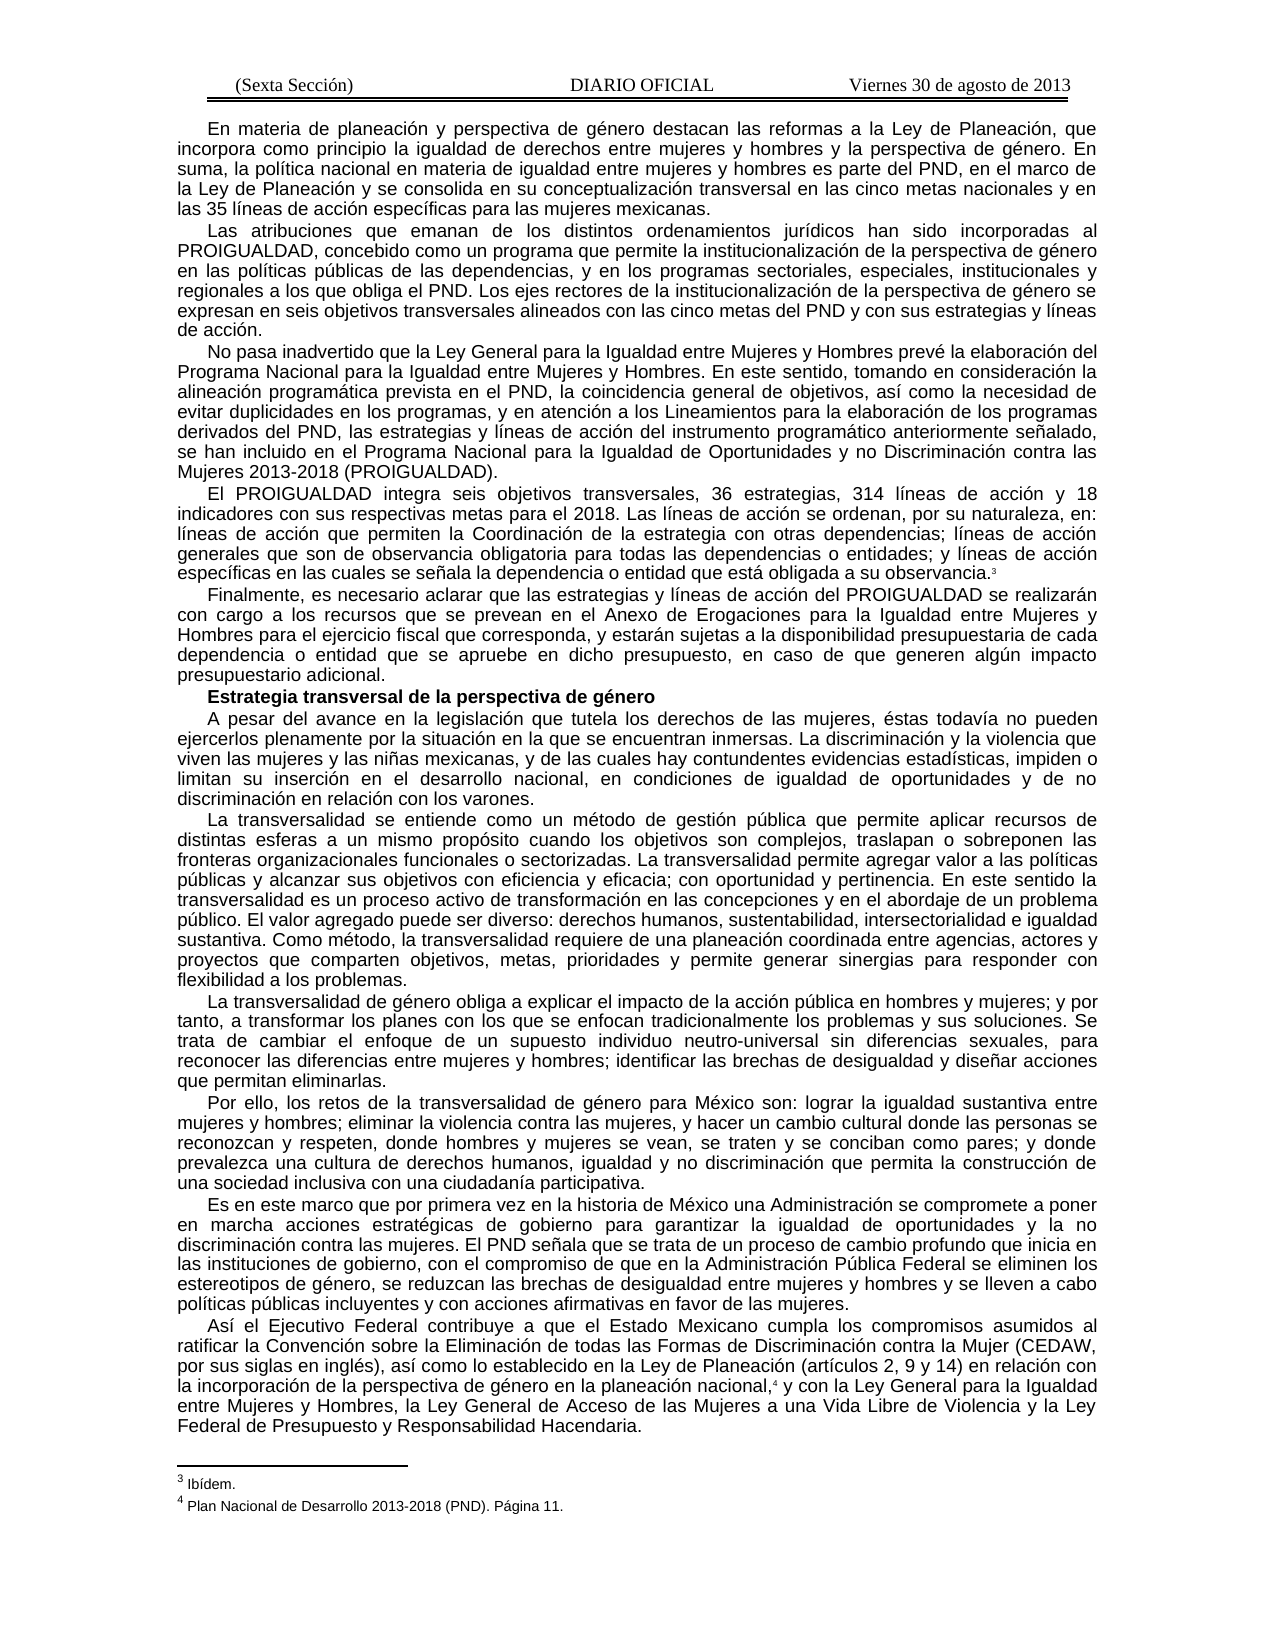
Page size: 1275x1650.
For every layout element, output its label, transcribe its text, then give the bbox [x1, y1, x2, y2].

text Las atribuciones que emanan de los distintos ordenamientos jurídicos han sido incorporadas al PROIGUALDAD, concebido como un programa que permite la institucionalización de la perspectiva de género en las políticas públicas de las dependencias, y en los programas sectoriales, especiales, institucionales y regionales a los que obliga el PND. Los ejes rectores de la institucionalización de la perspectiva de género se expresan en seis objetivos transversales alineados con las cinco metas del PND y con sus estrategias y líneas de acción. [177, 222, 1098, 341]
text Estrategia transversal de la perspectiva de género [177, 687, 1098, 707]
text La transversalidad se entiende como un método de gestión pública que permite aplicar recursos de distintas esferas a un mismo propósito cuando los objetivos son complejos, traslapan o sobreponen las fronteras organizacionales funcionales o sectorizadas. La transversalidad permite agregar valor a las políticas públicas y alcanzar sus objetivos con eficiencia y eficacia; con oportunidad y pertinencia. En este sentido la transversalidad es un proceso activo de transformación en las concepciones y en el abordaje de un problema público. El valor agregado puede ser diverso: derechos humanos, sustentabilidad, intersectorialidad e igualdad sustantiva. Como método, la transversalidad requiere de una planeación coordinada entre agencias, actores y proyectos que comparten objetivos, metas, prioridades y permite generar sinergias para responder con flexibilidad a los problemas. [177, 811, 1098, 990]
text A pesar del avance en la legislación que tutela los derechos de las mujeres, éstas todavía no pueden ejercerlos plenamente por la situación en la que se encuentran inmersas. La discriminación y la violencia que viven las mujeres y las niñas mexicanas, y de las cuales hay contundentes evidencias estadísticas, impiden o limitan su inserción en el desarrollo nacional, en condiciones de igualdad de oportunidades y de no discriminación en relación con los varones. [177, 709, 1098, 809]
text No pasa inadvertido que la Ley General para la Igualdad entre Mujeres y Hombres prevé la elaboración del Programa Nacional para la Igualdad entre Mujeres y Hombres. En este sentido, tomando en consideración la alineación programática prevista en el PND, la coincidencia general de objetivos, así como la necesidad de evitar duplicidades en los programas, y en atención a los Lineamientos para la elaboración de los programas derivados del PND, las estrategias y líneas de acción del instrumento programático anteriormente señalado, se han incluido en el Programa Nacional para la Igualdad de Oportunidades y no Discriminación contra las Mujeres 2013-2018 (PROIGUALDAD). [177, 343, 1098, 482]
text Finalmente, es necesario aclarar que las estrategias y líneas de acción del PROIGUALDAD se realizarán con cargo a los recursos que se prevean en el Anexo de Erogaciones para la Igualdad entre Mujeres y Hombres para el ejercicio fiscal que corresponda, y estarán sujetas a la disponibilidad presupuestaria de cada dependencia o entidad que se apruebe en dicho presupuesto, en caso de que generen algún impacto presupuestario adicional. [177, 586, 1098, 685]
text En materia de planeación y perspectiva de género destacan las reformas a la Ley de Planeación, que incorpora como principio la igualdad de derechos entre mujeres y hombres y la perspectiva de género. En suma, la política nacional en materia de igualdad entre mujeres y hombres es parte del PND, en el marco de la Ley de Planeación y se consolida en su conceptualización transversal en las cinco metas nacionales y en las 35 líneas de acción específicas para las mujeres mexicanas. [177, 120, 1098, 219]
text La transversalidad de género obliga a explicar el impacto de la acción pública en hombres y mujeres; y por tanto, a transformar los planes con los que se enfocan tradicionalmente los problemas y sus soluciones. Se trata de cambiar el enfoque de un supuesto individuo neutro-universal sin diferencias sexuales, para reconocer las diferencias entre mujeres y hombres; identificar las brechas de desigualdad y diseñar acciones que permitan eliminarlas. [177, 992, 1098, 1092]
text El PROIGUALDAD integra seis objetivos transversales, 36 estrategias, 314 líneas de acción y 18 indicadores con sus respectivas metas para el 2018. Las líneas de acción se ordenan, por su naturaleza, en: líneas de acción que permiten la Coordinación de la estrategia con otras dependencias; líneas de acción generales que son de observancia obligatoria para todas las dependencias o entidades; y líneas de acción específicas en las cuales se señala la dependencia o entidad que está obligada a su observancia. [177, 484, 1098, 584]
text Es en este marco que por primera vez en la historia de México una Administración se compromete a poner en marcha acciones estratégicas de gobierno para garantizar la igualdad de oportunidades y la no discriminación contra las mujeres. El PND señala que se trata de un proceso de cambio profundo que inicia en las instituciones de gobierno, con el compromiso de que en la Administración Pública Federal se eliminen los estereotipos de género, se reduzcan las brechas de desigualdad entre mujeres y hombres y se lleven a cabo políticas públicas incluyentes y con acciones afirmativas en favor de las mujeres. [177, 1195, 1098, 1315]
text Así el Ejecutivo Federal contribuye a que el Estado Mexicano cumpla los compromisos asumidos al ratificar la Convención sobre la Eliminación de todas las Formas de Discriminación contra la Mujer (CEDAW, por sus siglas en inglés), así como lo establecido en la Ley de Planeación (artículos 2, 9 y 14) en relación con la incorporación de la perspectiva de género en la planeación nacional, y con la Ley General para la Igualdad entre Mujeres y Hombres, la Ley General de Acceso de las Mujeres a una Vida Libre de Violencia y la Ley Federal de Presupuesto y Responsabilidad Hacendaria. [177, 1317, 1098, 1436]
text Por ello, los retos de la transversalidad de género para México son: lograr la igualdad sustantiva entre mujeres y hombres; eliminar la violencia contra las mujeres, y hacer un cambio cultural donde las personas se reconozcan y respeten, donde hombres y mujeres se vean, se traten y se conciban como pares; y donde prevalezca una cultura de derechos humanos, igualdad y no discriminación que permita la construcción de una sociedad inclusiva con una ciudadanía participativa. [177, 1094, 1098, 1193]
